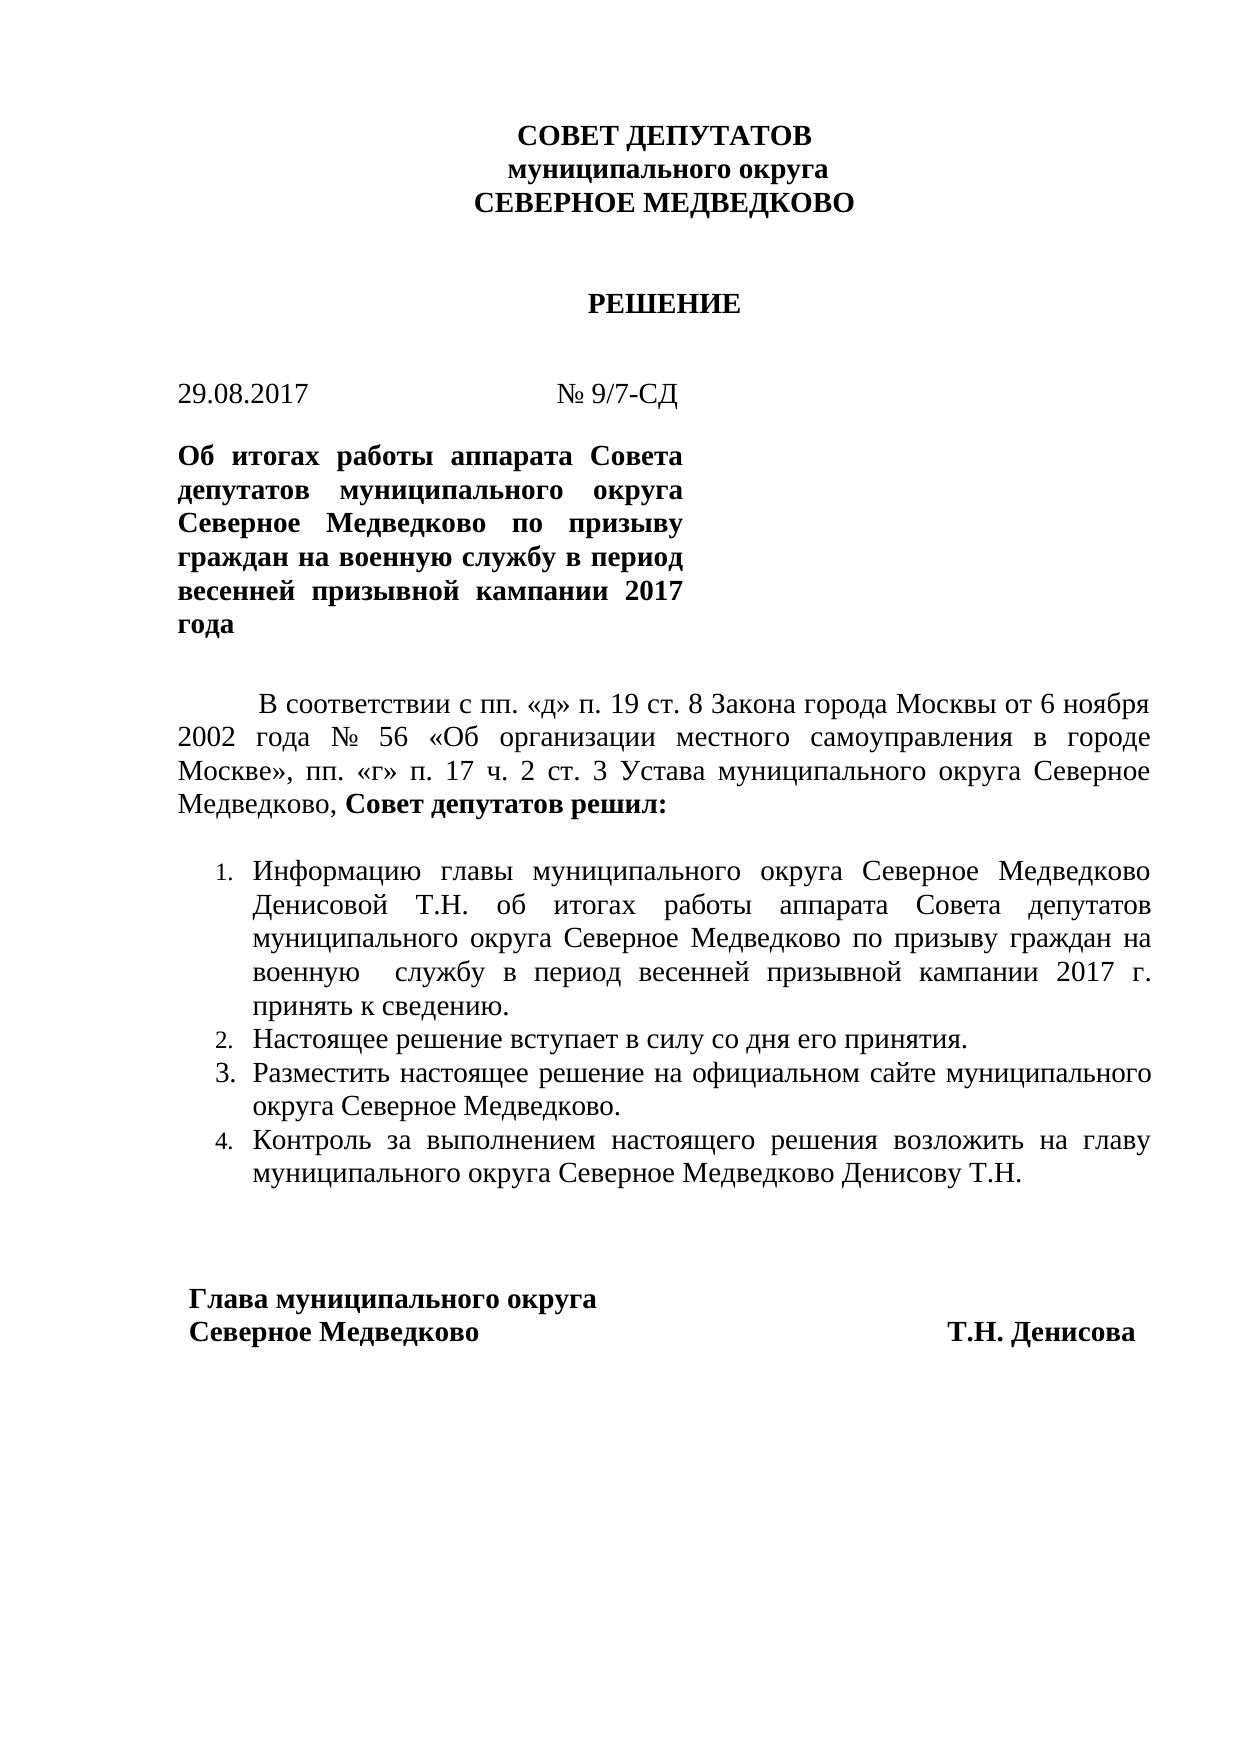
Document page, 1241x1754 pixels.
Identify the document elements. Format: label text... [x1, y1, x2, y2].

table_header Глава муниципального округа Северное Медведково [177, 1281, 666, 1348]
text СОВЕТ ДЕПУТАТОВ [177, 118, 1152, 152]
text РЕШЕНИЕ [177, 286, 1152, 319]
text 29.08.2017 № 9/7-СД [177, 379, 1152, 410]
list Контроль за выполнением настоящего решения возложить на главу муниципального округа Северное Медведково Денисову Т.Н. [215, 1122, 1152, 1189]
text муниципального округа [177, 152, 1152, 185]
title Об итогах работы аппарата Совета депутатов муниципального округа Северное Медведково по призыву граждан на военную службу в период весенней призывной кампании 2017 года [177, 438, 683, 640]
list Разместить настоящее решение на официальном сайте муниципального округа Северное Медведково. [215, 1055, 1152, 1122]
text СЕВЕРНОЕ МЕДВЕДКОВО [177, 185, 1152, 219]
table_header Т.Н. Денисова [666, 1281, 1152, 1348]
text В соответствии с пп. «д» п. 19 ст. 8 Закона города Москвы от 6 ноября 2002 года № 56 «Об организации местного самоуправления в городе Москве», пп. «г» п. 17 ч. 2 ст. 3 Устава муниципального округа Северное Медведково, Совет депутатов решил: [177, 686, 1152, 820]
list Настоящее решение вступает в силу со дня его принятия. [215, 1021, 1152, 1055]
list Информацию главы муниципального округа Северное Медведково Денисовой Т.Н. об итогах работы аппарата Совета депутатов муниципального округа Северное Медведково по призыву граждан на военную службу в период весенней призывной кампании 2017 г. принять к сведению. [215, 853, 1152, 1021]
